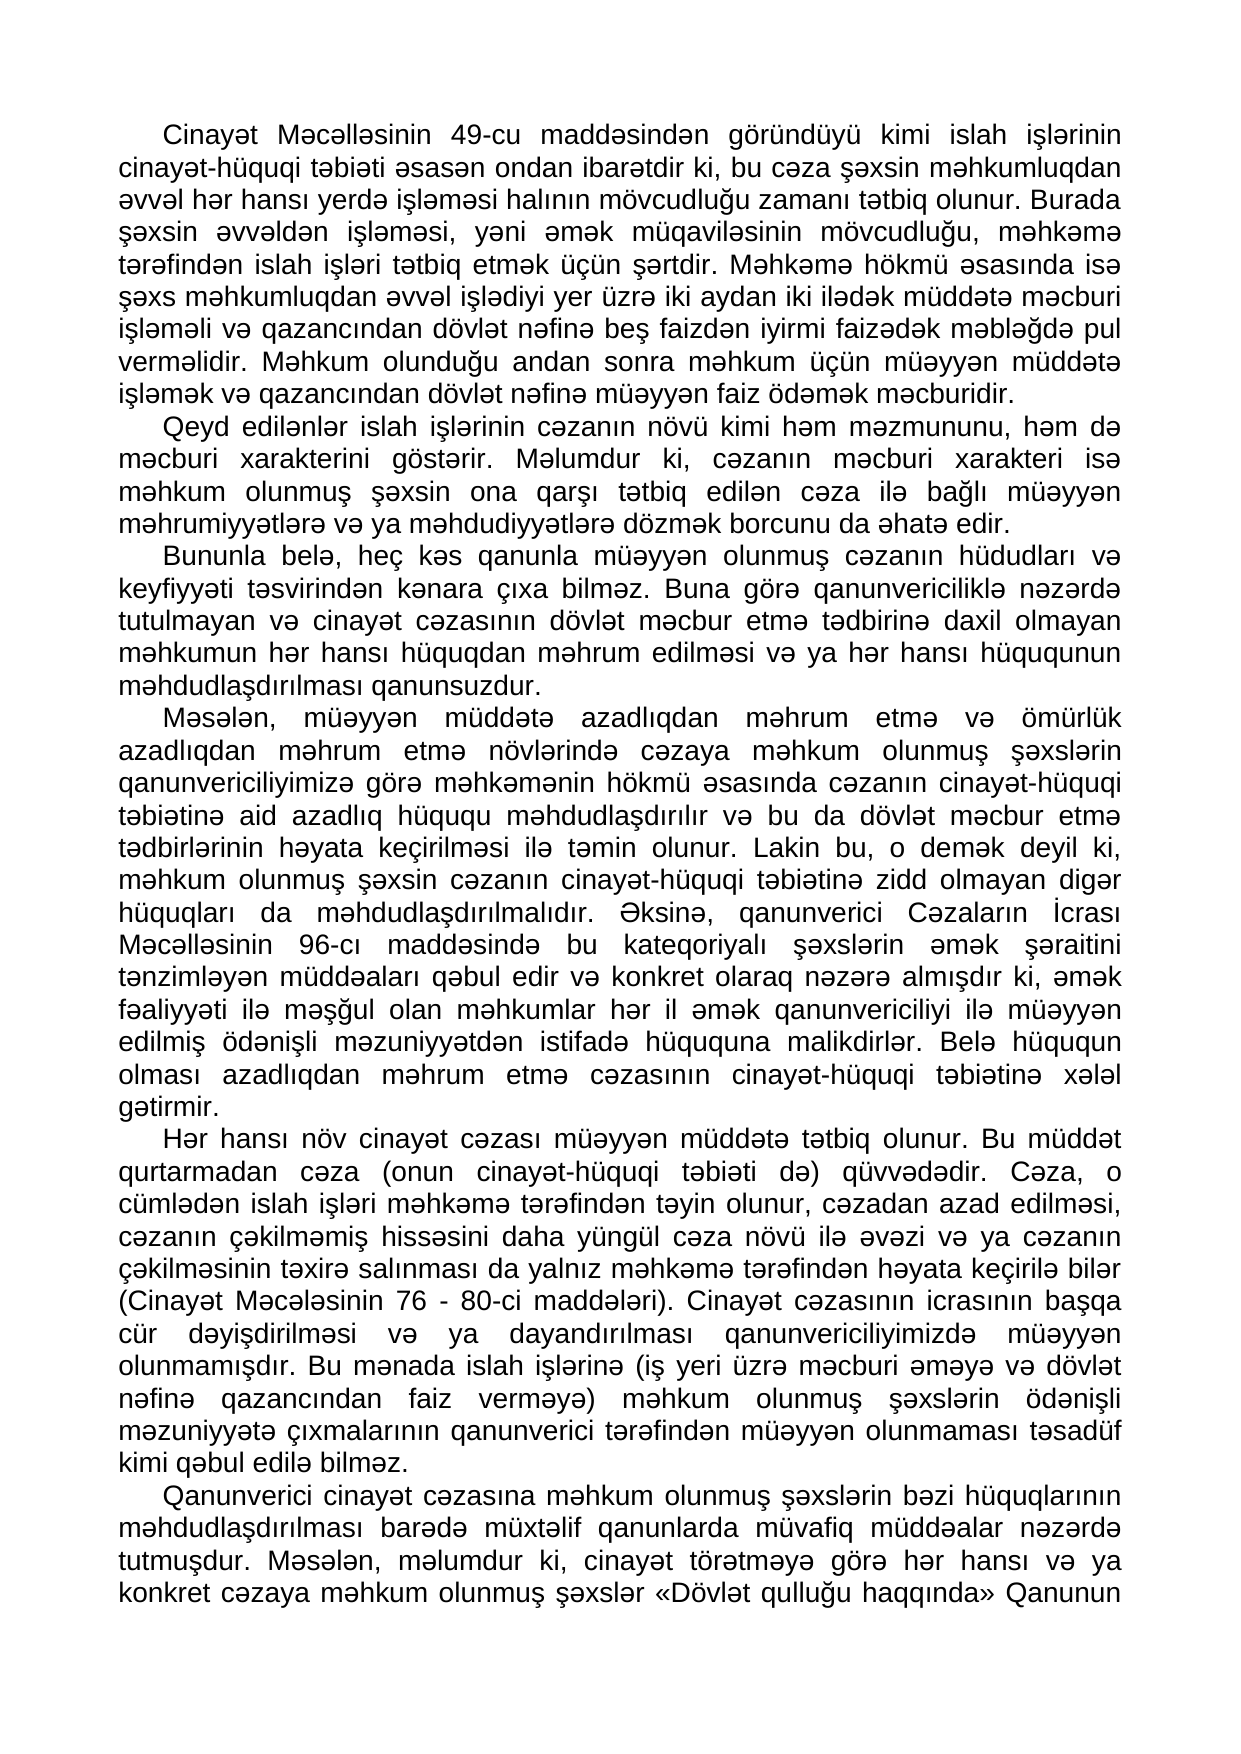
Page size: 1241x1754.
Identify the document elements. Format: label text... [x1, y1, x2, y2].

text Cinayət Məcəlləsinin 49-cu maddəsindən göründüyü kimi islah işlərinin cinayət-hüquqi təbiəti əsasən ondan ibarətdir ki, bu cəza şəxsin məhkumluqdan əvvəl hər hansı yerdə işləməsi halının mövcudluğu zamanı tətbiq olunur. Burada şəxsin əvvəldən işləməsi, yəni əmək müqaviləsinin mövcudluğu, məhkəmə tərəfindən islah işləri tətbiq etmək üçün şərtdir. Məhkəmə hökmü əsasında isə şəxs məhkumluqdan əvvəl işlədiyi yer üzrə iki aydan iki ilədək müddətə məcburi işləməli və qazancından dövlət nəfinə beş faizdən iyirmi faizədək məbləğdə pul verməlidir. Məhkum olunduğu andan sonra məhkum üçün müəyyən müddətə işləmək və qazancından dövlət nəfinə müəyyən faiz ödəmək məcburidir. [118, 118, 1122, 410]
text Qeyd edilənlər islah işlərinin cəzanın növü kimi həm məzmununu, həm də məcburi xarakterini göstərir. Məlumdur ki, cəzanın məcburi xarakteri isə məhkum olunmuş şəxsin ona qarşı tətbiq edilən cəza ilə bağlı müəyyən məhrumiyyətlərə və ya məhdudiyyətlərə dözmək borcunu da əhatə edir. [118, 410, 1122, 539]
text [118, 1479, 1122, 1608]
text Bununla belə, heç kəs qanunla müəyyən olunmuş cəzanın hüdudları və keyfiyyəti təsvirindən kənara çıxa bilməz. Buna görə qanunvericiliklə nəzərdə tutulmayan və cinayət cəzasının dövlət məcbur etmə tədbirinə daxil olmayan məhkumun hər hansı hüquqdan məhrum edilməsi və ya hər hansı hüququnun məhdudlaşdırılması qanunsuzdur. [118, 539, 1122, 701]
text Məsələn, müəyyən müddətə azadlıqdan məhrum etmə və ömürlük azadlıqdan məhrum etmə növlərində cəzaya məhkum olunmuş şəxslərin qanunvericiliyimizə görə məhkəmənin hökmü əsasında cəzanın cinayət-hüquqi təbiətinə aid azadlıq hüququ məhdudlaşdırılır və bu da dövlət məcbur etmə tədbirlərinin həyata keçirilməsi ilə təmin olunur. Lakin bu, o demək deyil ki, məhkum olunmuş şəxsin cəzanın cinayət-hüquqi təbiətinə zidd olmayan digər hüquqları da məhdudlaşdırılmalıdır. Əksinə, qanunverici Cəzaların İcrası Məcəlləsinin 96-cı maddəsində bu kateqoriyalı şəxslərin əmək şəraitini tənzimləyən müddəaları qəbul edir və konkret olaraq nəzərə almışdır ki, əmək fəaliyyəti ilə məşğul olan məhkumlar hər il əmək qanunvericiliyi ilə müəyyən edilmiş ödənişli məzuniyyətdən istifadə hüququna malikdirlər. Belə hüququn olması azadlıqdan məhrum etmə cəzasının cinayət-hüquqi təbiətinə xələl gətirmir. [118, 701, 1122, 1122]
text Hər hansı növ cinayət cəzası müəyyən müddətə tətbiq olunur. Bu müddət qurtarmadan cəza (onun cinayət-hüquqi təbiəti də) qüvvədədir. Cəza, o cümlədən islah işləri məhkəmə tərəfindən təyin olunur, cəzadan azad edilməsi, cəzanın çəkilməmiş hissəsini daha yüngül cəza növü ilə əvəzi və ya cəzanın çəkilməsinin təxirə salınması da yalnız məhkəmə tərəfindən həyata keçirilə bilər (Cinayət Məcələsinin 76 - 80-ci maddələri). Cinayət cəzasının icrasının başqa cür dəyişdirilməsi və ya dayandırılması qanunvericiliyimizdə müəyyən olunmamışdır. Bu mənada islah işlərinə (iş yeri üzrə məcburi əməyə və dövlət nəfinə qazancından faiz verməyə) məhkum olunmuş şəxslərin ödənişli məzuniyyətə çıxmalarının qanunverici tərəfindən müəyyən olunmaması təsadüf kimi qəbul edilə bilməz. [118, 1122, 1122, 1479]
